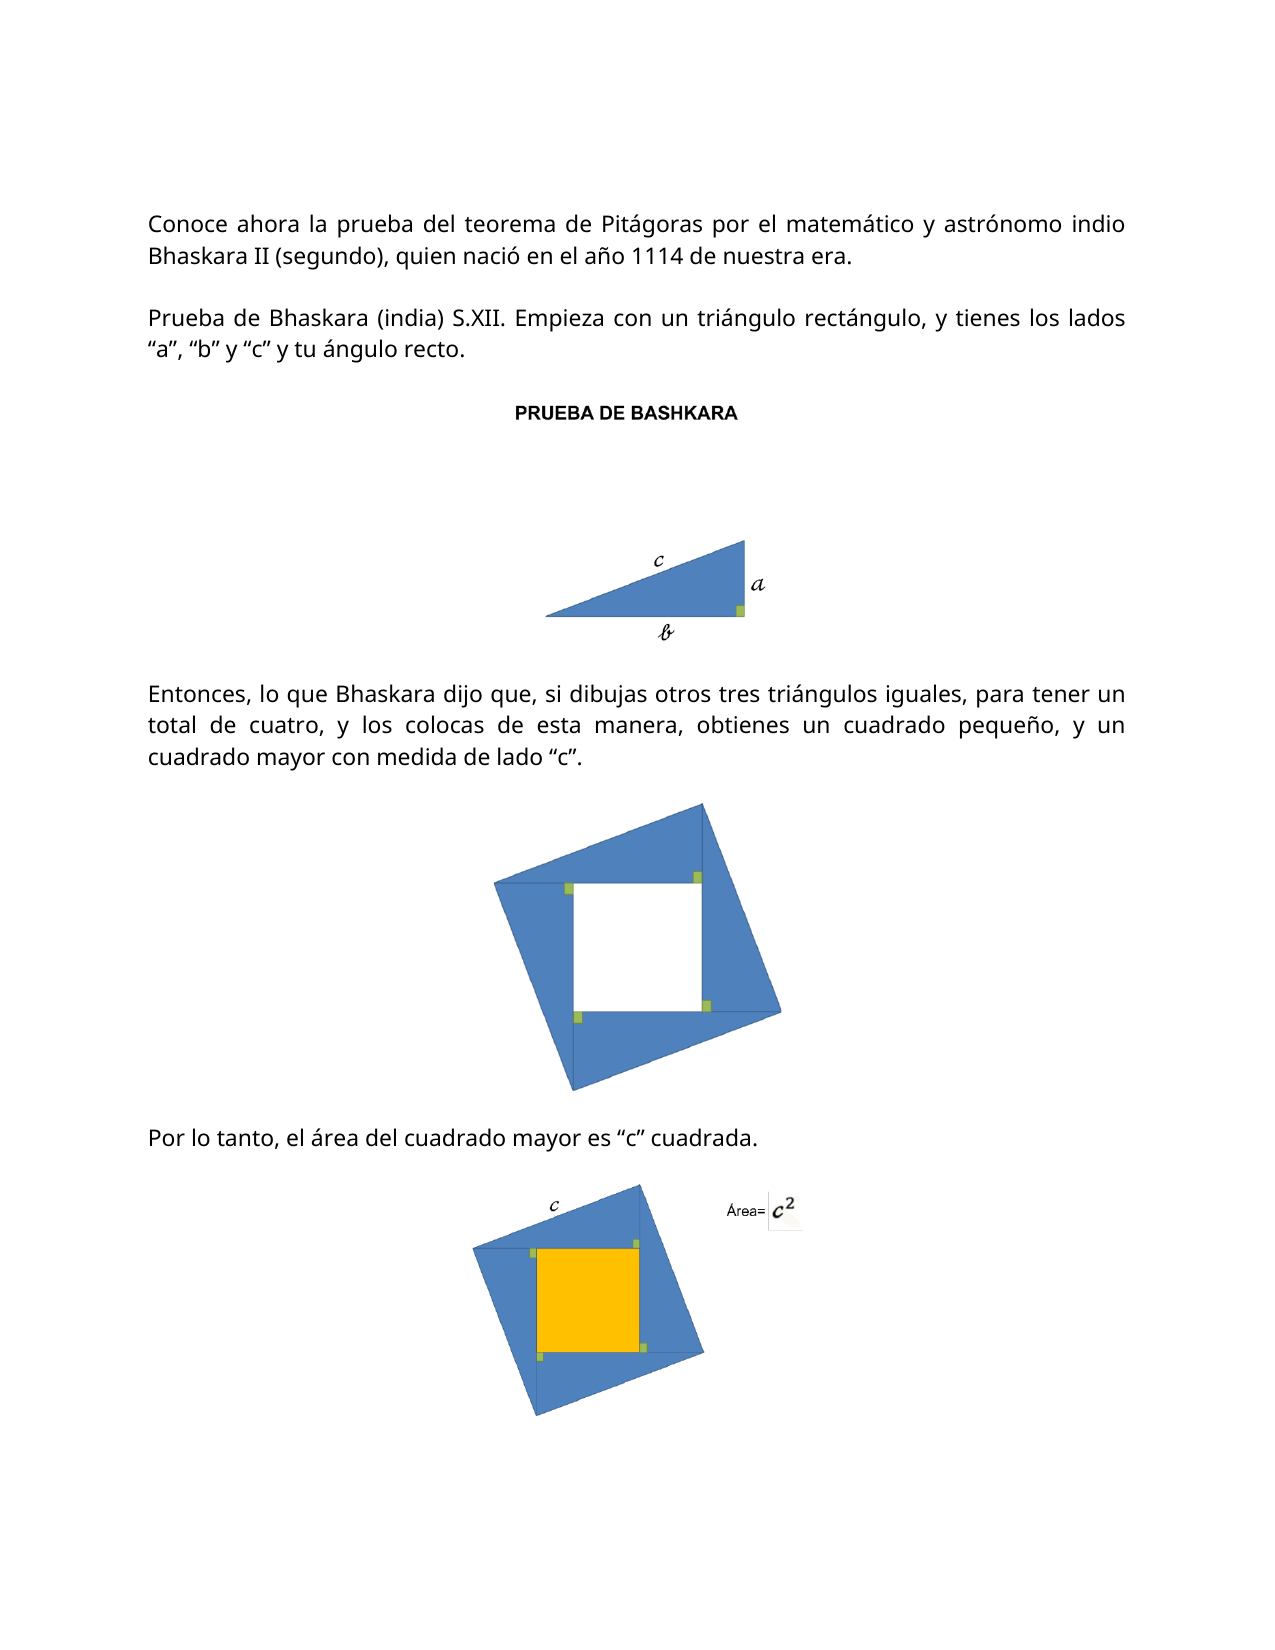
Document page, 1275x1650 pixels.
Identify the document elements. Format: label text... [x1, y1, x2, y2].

text Prueba de Bhaskara (india) S.XII. Empieza con un triángulo rectángulo, y tienes los lados “a”, “b” y “c” y tu ángulo recto. [148, 302, 1127, 365]
text Entonces, lo que Bhaskara dijo que, si dibujas otros tres triángulos iguales, para tener un total de cuatro, y los colocas de esta manera, obtienes un cuadrado pequeño, y un cuadrado mayor con medida de lado “c”. [148, 678, 1127, 772]
picture [472, 1184, 803, 1416]
picture [493, 803, 782, 1091]
text Conoce ahora la prueba del teorema de Pitágoras por el matemático y astrónomo indio Bhaskara II (segundo), quien nació en el año 1114 de nuestra era. [148, 208, 1127, 271]
text Por lo tanto, el área del cuadrado mayor es “c” cuadrada. [148, 1122, 1127, 1153]
picture [503, 396, 772, 647]
